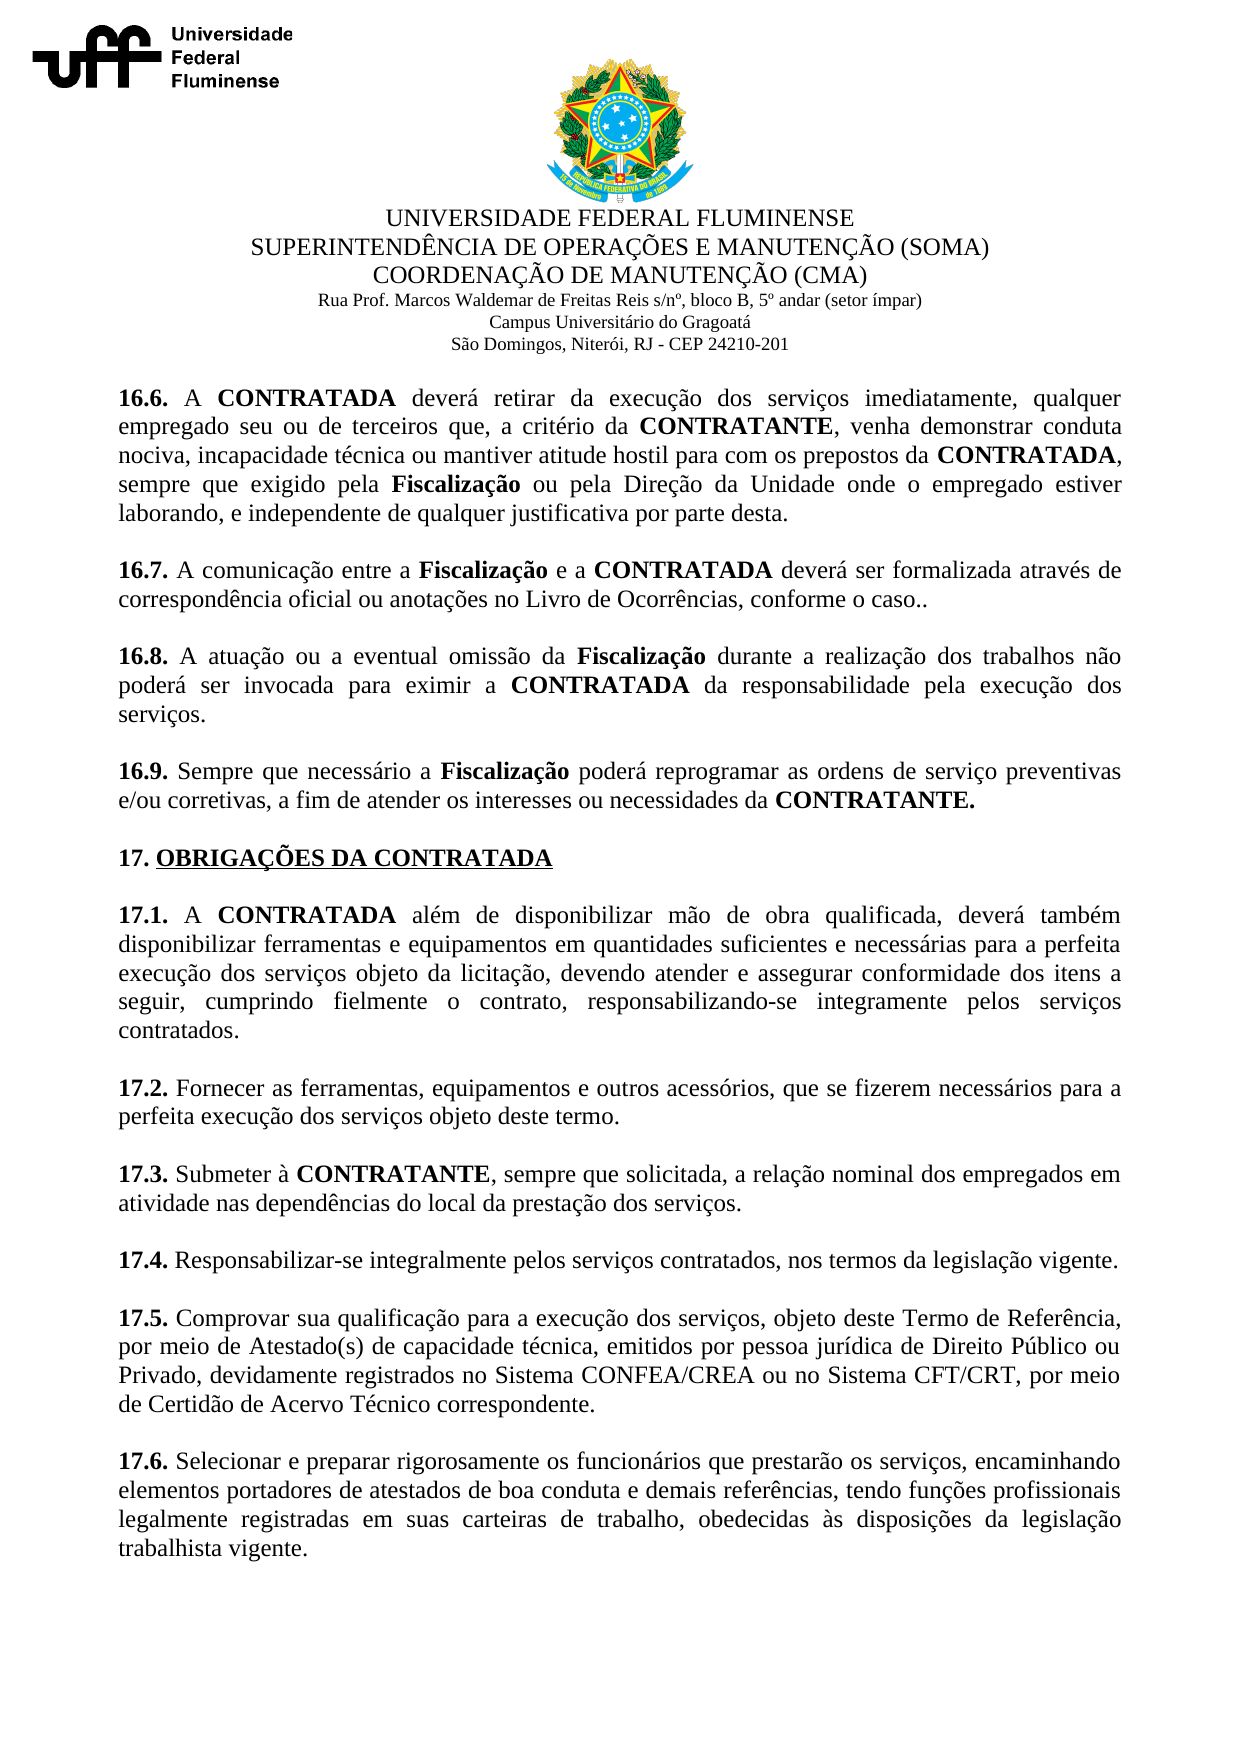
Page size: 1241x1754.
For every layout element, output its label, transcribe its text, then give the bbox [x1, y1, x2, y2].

picture [546, 59, 694, 203]
text 17.4. Responsabilizar-se integralmente pelos serviços contratados, nos termos da legislação vigente. [118, 1245, 1122, 1274]
picture [581, 177, 592, 185]
text 17.3. Submeter à CONTRATANTE, sempre que solicitada, a relação nominal dos empregados em atividade nas dependências do local da prestação dos serviços. [118, 1159, 1122, 1216]
picture [594, 184, 602, 189]
text 17.6. Selecionar e preparar rigorosamente os funcionários que prestarão os serviços, encaminhando elementos portadores de atestados de boa conduta e demais referências, tendo funções profissionais legalmente registradas em suas carteiras de trabalho, obedecidas às disposições da legislação trabalhista vigente. [118, 1446, 1122, 1561]
picture [656, 185, 666, 192]
picture [574, 185, 600, 198]
text 16.9. Sempre que necessário a Fiscalização poderá reprogramar as ordens de serviço preventivas e/ou corretivas, a fim de atender os interesses ou necessidades da CONTRATANTE. [118, 756, 1122, 814]
text 17. OBRIGAÇÕES DA CONTRATADA [118, 843, 1122, 871]
text 17.5. Comprovar sua qualificação para a execução dos serviços, objeto deste Termo de Referência, por meio de Atestado(s) de capacidade técnica, emitidos por pessoa jurídica de Direito Público ou Privado, devidamente registrados no Sistema CONFEA/CREA ou no Sistema CFT/CRT, por meio de Certidão de Acervo Técnico correspondente. [118, 1303, 1122, 1418]
text 16.7. A comunicação entre a Fiscalização e a CONTRATADA deverá ser formalizada através de correspondência oficial ou anotações no Livro de Ocorrências, conforme o caso.. [118, 555, 1122, 613]
picture [640, 183, 647, 189]
text 17.1. A CONTRATADA além de disponibilizar mão de obra qualificada, deverá também disponibilizar ferramentas e equipamentos em quantidades suficientes e necessárias para a perfeita execução dos serviços objeto da licitação, devendo atender e assegurar conformidade dos itens a seguir, cumprindo fielmente o contrato, responsabilizando-se integramente pelos serviços contratados. [118, 900, 1122, 1044]
picture [649, 178, 659, 185]
text 17.2. Fornecer as ferramentas, equipamentos e outros acessórios, que se fizerem necessários para a perfeita execução dos serviços objeto deste termo. [118, 1073, 1122, 1130]
text 16.8. A atuação ou a eventual omissão da Fiscalização durante a realização dos trabalhos não poderá ser invocada para eximir a CONTRATADA da responsabilidade pela execução dos serviços. [118, 641, 1122, 728]
text 16.6. A CONTRATADA deverá retirar da execução dos serviços imediatamente, qualquer empregado seu ou de terceiros que, a critério da CONTRATANTE, venha demonstrar conduta nociva, incapacidade técnica ou mantiver atitude hostil para com os prepostos da CONTRATADA, sempre que exigido pela Fiscalização ou pela Direção da Unidade onde o empregado estiver laborando, e independente de qualquer justificativa por parte desta. [118, 383, 1122, 526]
picture [32, 25, 293, 88]
